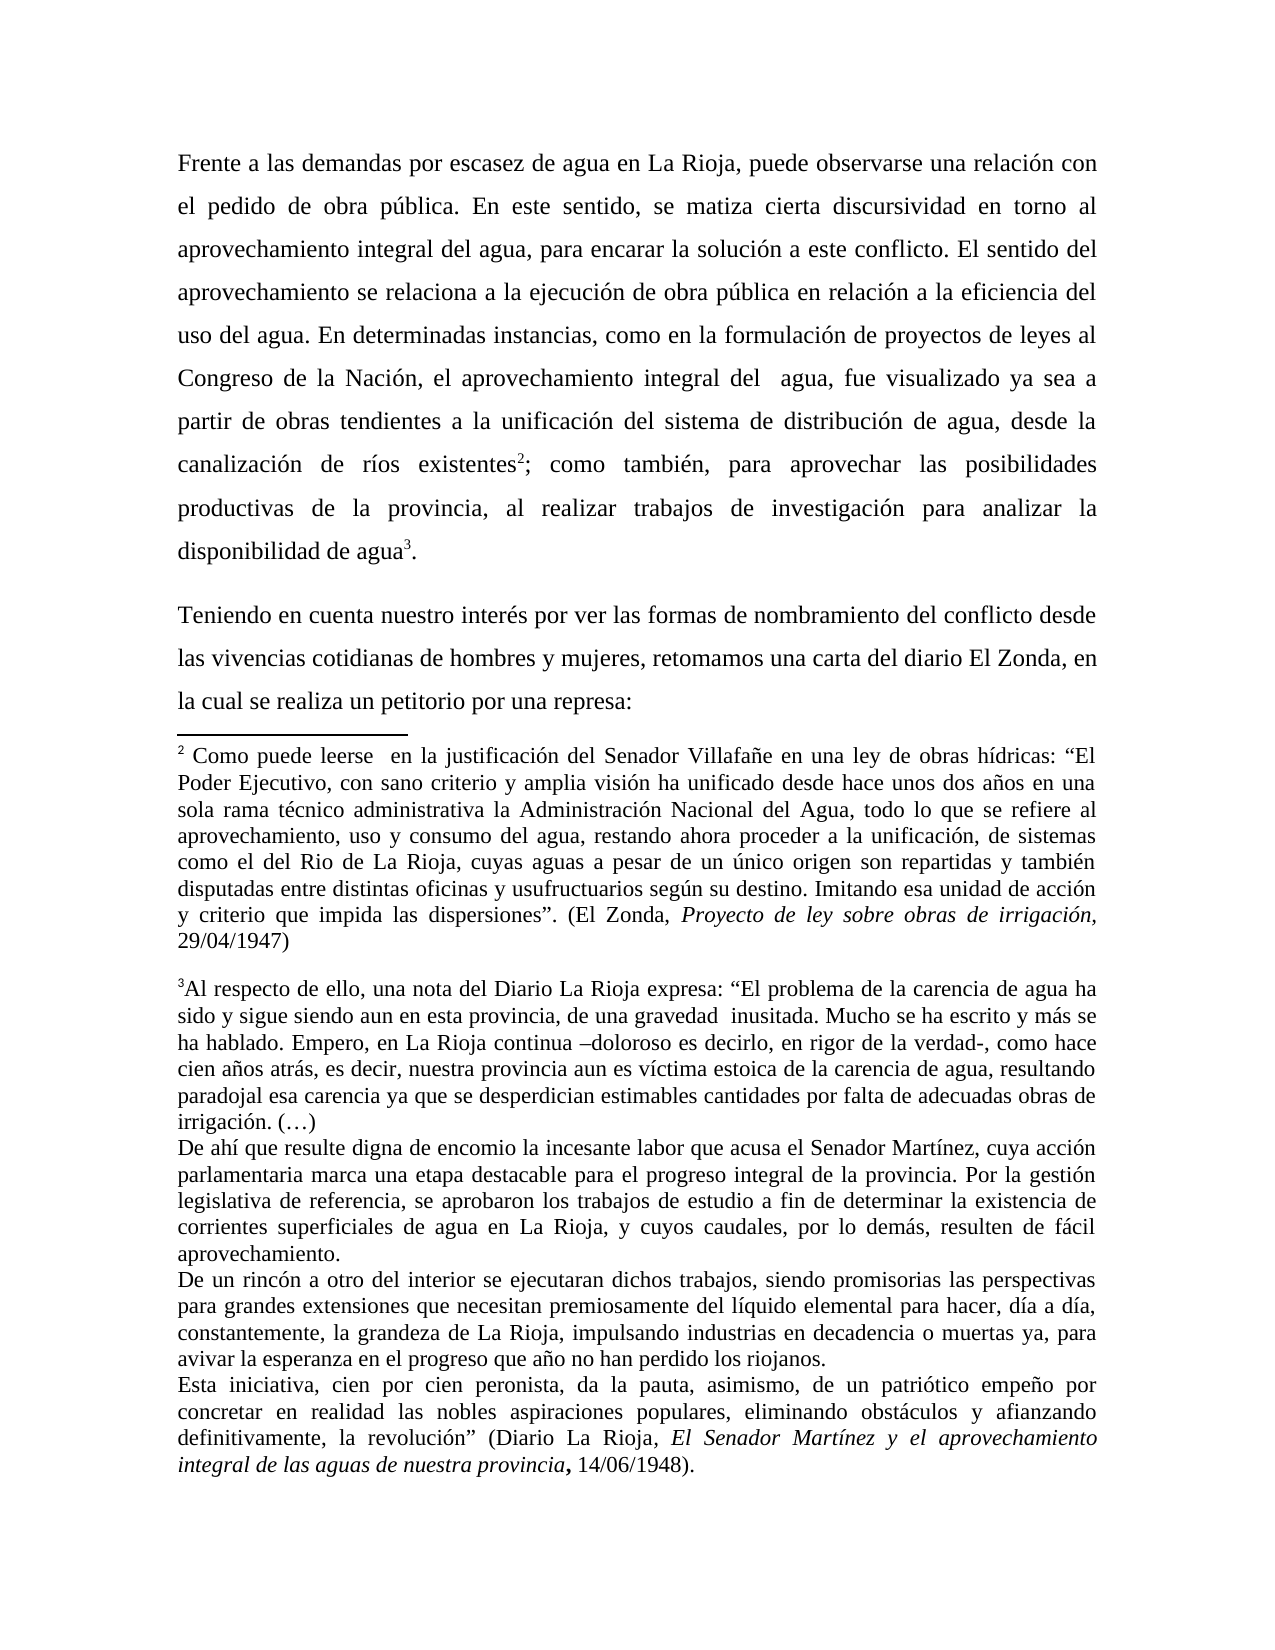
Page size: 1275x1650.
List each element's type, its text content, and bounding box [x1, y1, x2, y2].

text Teniendo en cuenta nuestro interés por ver las formas de nombramiento del conflicto desde las vivencias cotidianas de hombres y mujeres, retomamos una carta del diario El Zonda, en la cual se realiza un petitorio por una represa: [177, 600, 1098, 715]
text Frente a las demandas por escasez de agua en La Rioja, puede observarse una relación con el pedido de obra pública. En este sentido, se matiza cierta discursividad en torno al aprovechamiento integral del agua, para encarar la solución a este conflicto. El sentido del aprovechamiento se relaciona a la ejecución de obra pública en relación a la eficiencia del uso del agua. En determinadas instancias, como en la formulación de proyectos de leyes al Congreso de la Nación, el aprovechamiento integral del agua, fue visualizado ya sea a partir de obras tendientes a la unificación del sistema de distribución de agua, desde la canalización de ríos existentes; como también, para aprovechar las posibilidades productivas de la provincia, al realizar trabajos de investigación para analizar la disponibilidad de agua. [177, 148, 1098, 564]
